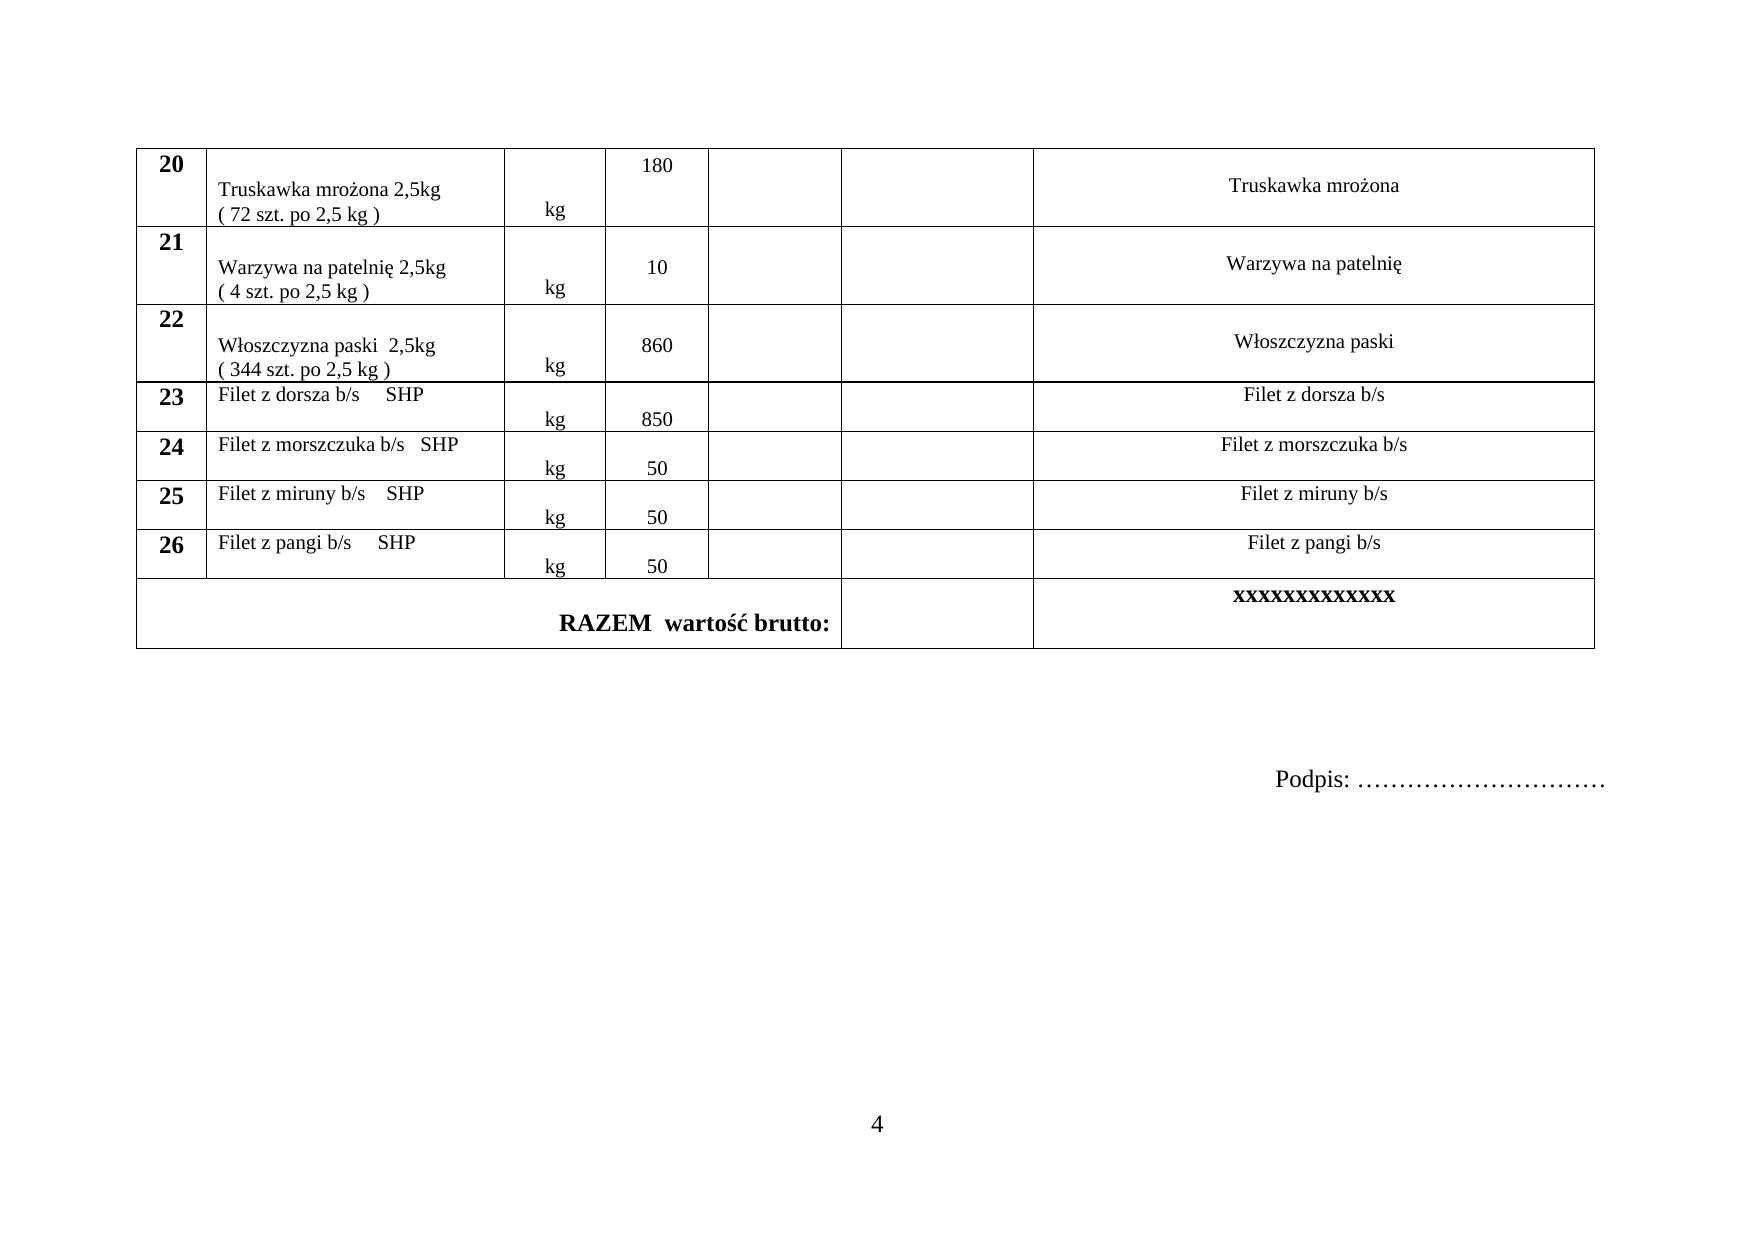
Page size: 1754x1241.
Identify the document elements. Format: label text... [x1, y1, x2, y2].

table_cell [842, 383, 1033, 431]
table_cell xxxxxxxxxxxxx [1034, 579, 1594, 648]
table_cell Truskawka mrożona 2,5kg ( 72 szt. po 2,5 kg ) [207, 149, 504, 226]
table_cell Filet z dorsza b/s SHP [207, 383, 504, 431]
table_cell [709, 383, 841, 431]
table_cell 10 [606, 227, 708, 303]
table_cell [842, 149, 1033, 226]
table_cell Warzywa na patelnię [1034, 227, 1594, 303]
table_cell Filet z morszczuka b/s SHP [207, 432, 504, 480]
table_cell [709, 149, 841, 226]
table_cell 23 [137, 383, 206, 431]
table_cell kg [505, 227, 605, 303]
table_cell kg [505, 432, 605, 480]
table_cell [709, 305, 841, 381]
table_cell [709, 432, 841, 480]
table_cell 180 [606, 149, 708, 226]
table_cell kg [505, 530, 605, 578]
table_cell Filet z morszczuka b/s [1034, 432, 1594, 480]
table_cell 24 [137, 432, 206, 480]
table_cell 50 [606, 432, 708, 480]
table_cell [842, 305, 1033, 381]
table_cell Filet z pangi b/s SHP [207, 530, 504, 578]
table_cell 26 [137, 530, 206, 578]
table_cell RAZEM wartość brutto: [137, 579, 841, 648]
table_cell [709, 530, 841, 578]
table_cell 21 [137, 227, 206, 303]
table_cell [842, 579, 1033, 648]
table_cell 20 [137, 149, 206, 226]
table_cell kg [505, 481, 605, 529]
table_cell [842, 432, 1033, 480]
table_cell 860 [606, 305, 708, 381]
table_cell 50 [606, 481, 708, 529]
table_cell 22 [137, 305, 206, 381]
table_cell [709, 227, 841, 303]
table_cell Włoszczyzna paski 2,5kg ( 344 szt. po 2,5 kg ) [207, 305, 504, 381]
table_cell [709, 481, 841, 529]
table_cell 50 [606, 530, 708, 578]
table_cell 850 [606, 383, 708, 431]
text Podpis: ………………………… [148, 764, 1606, 793]
table_cell [842, 481, 1033, 529]
table_cell [842, 227, 1033, 303]
table_cell kg [505, 383, 605, 431]
table_cell Filet z dorsza b/s [1034, 383, 1594, 431]
table_cell 25 [137, 481, 206, 529]
table_cell [842, 530, 1033, 578]
table_cell Filet z pangi b/s [1034, 530, 1594, 578]
table_cell kg [505, 149, 605, 226]
table_cell Filet z miruny b/s [1034, 481, 1594, 529]
table_cell Truskawka mrożona [1034, 149, 1594, 226]
table_cell Włoszczyzna paski [1034, 305, 1594, 381]
table_cell Warzywa na patelnię 2,5kg ( 4 szt. po 2,5 kg ) [207, 227, 504, 303]
table_cell kg [505, 305, 605, 381]
table_cell Filet z miruny b/s SHP [207, 481, 504, 529]
